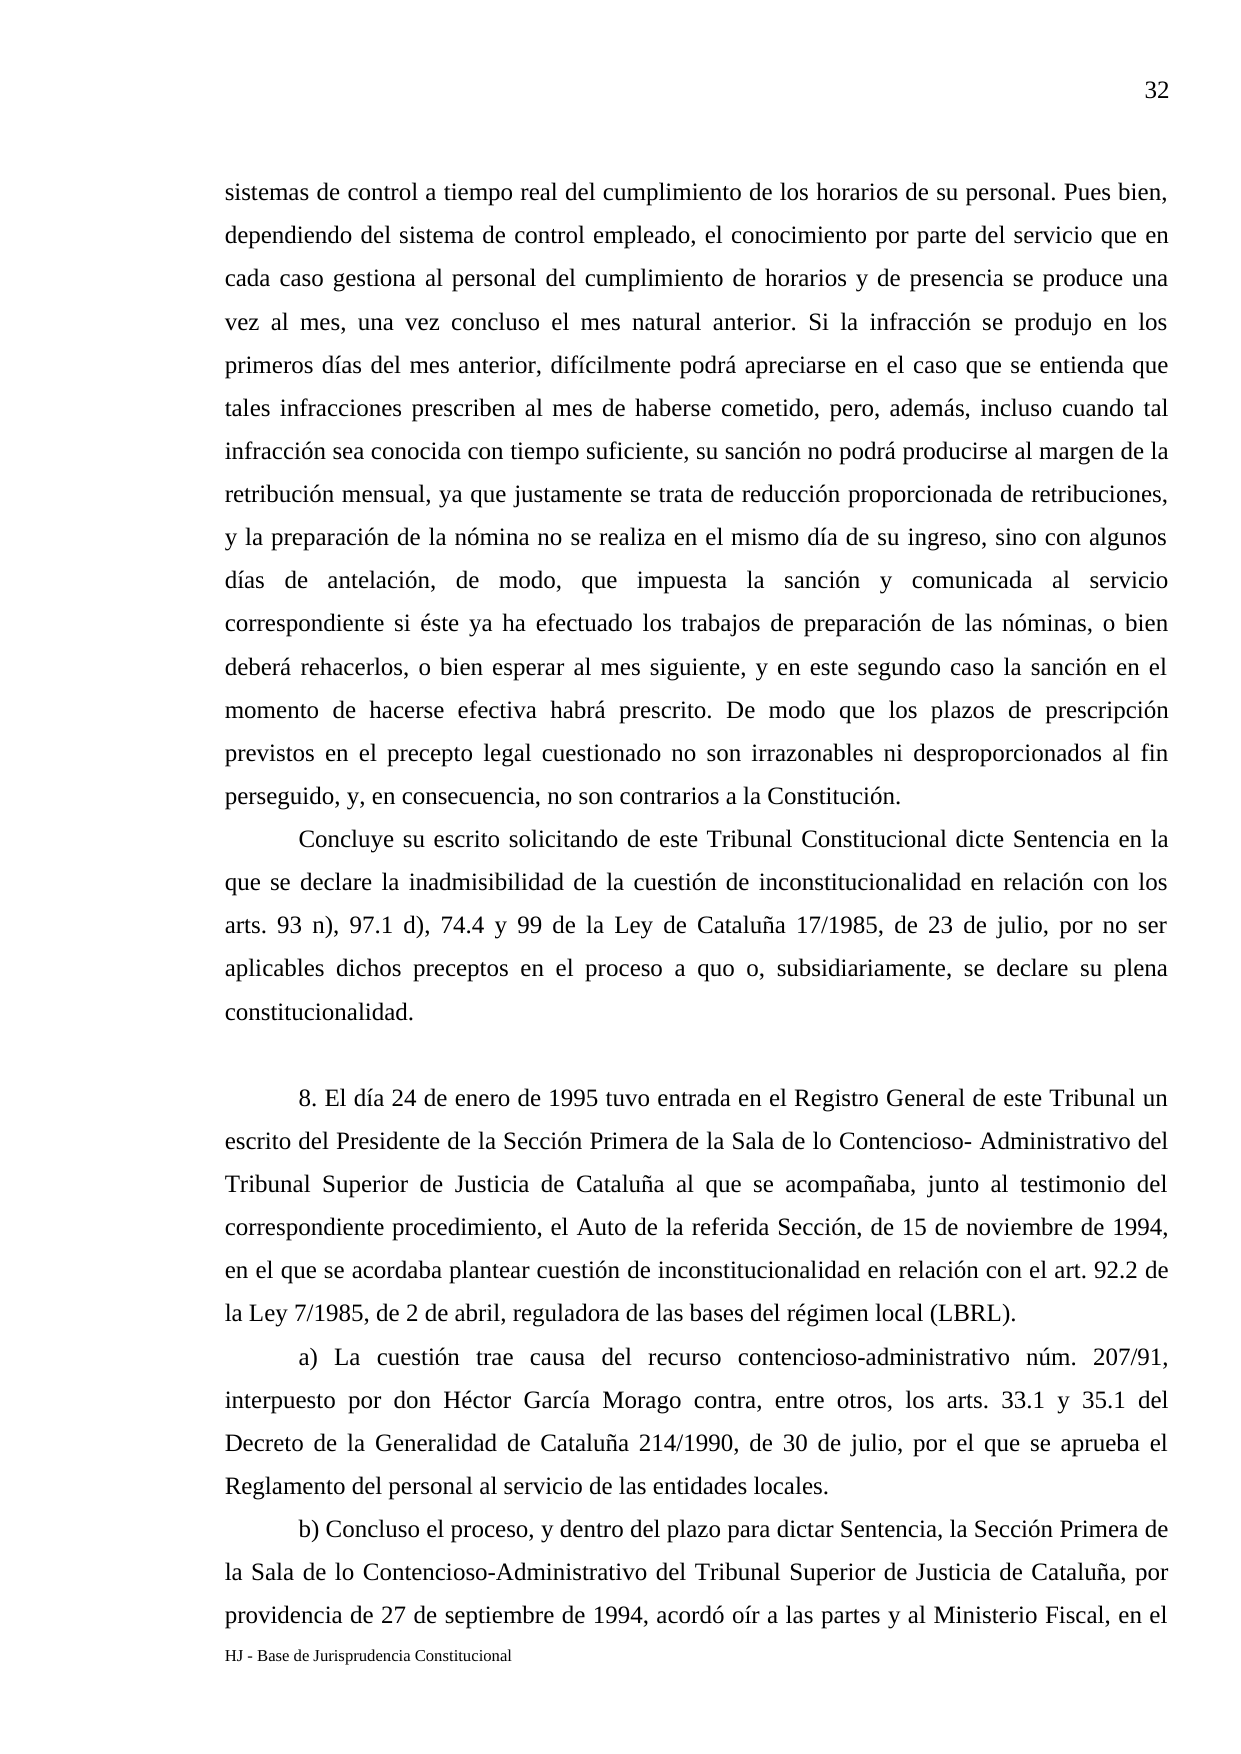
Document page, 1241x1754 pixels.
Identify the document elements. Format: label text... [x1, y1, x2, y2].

text Concluye su escrito solicitando de este Tribunal Constitucional dicte Sentencia en la que se declare la inadmisibilidad de la cuestión de inconstitucionalidad en relación con los arts. 93 n), 97.1 d), 74.4 y 99 de la Ley de Cataluña 17/1985, de 23 de julio, por no ser aplicables dichos preceptos en el proceso a quo o, subsidiariamente, se declare su plena constitucionalidad. [224, 824, 1169, 1025]
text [224, 177, 1169, 810]
text 8. El día 24 de enero de 1995 tuvo entrada en el Registro General de este Tribunal un escrito del Presidente de la Sección Primera de la Sala de lo Contencioso- Administrativo del Tribunal Superior de Justicia de Cataluña al que se acompañaba, junto al testimonio del correspondiente procedimiento, el Auto de la referida Sección, de 15 de noviembre de 1994, en el que se acordaba plantear cuestión de inconstitucionalidad en relación con el art. 92.2 de la Ley 7/1985, de 2 de abril, reguladora de las bases del régimen local (LBRL). [224, 1083, 1169, 1327]
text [224, 1514, 1169, 1629]
text a) La cuestión trae causa del recurso contencioso-administrativo núm. 207/91, interpuesto por don Héctor García Morago contra, entre otros, los arts. 33.1 y 35.1 del Decreto de la Generalidad de Cataluña 214/1990, de 30 de julio, por el que se aprueba el Reglamento del personal al servicio de las entidades locales. [224, 1342, 1169, 1500]
